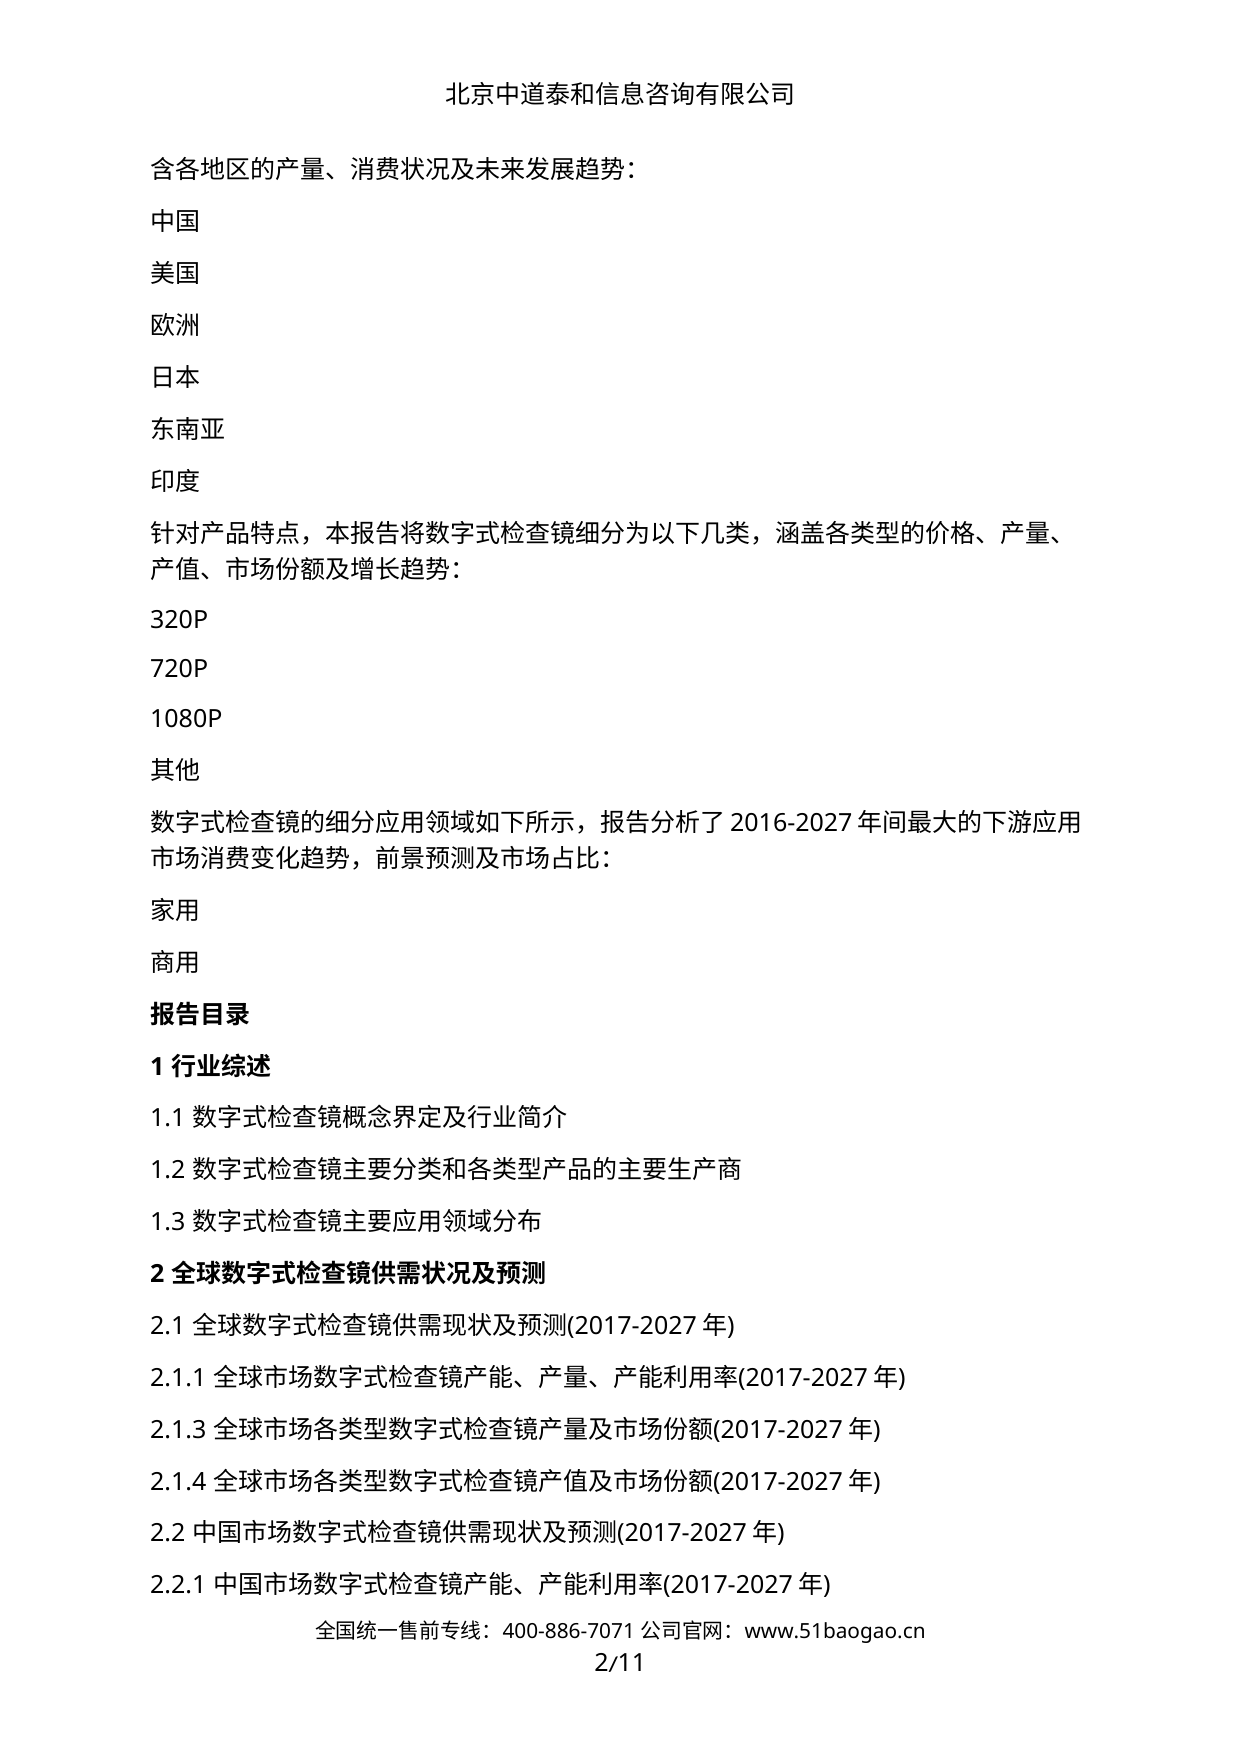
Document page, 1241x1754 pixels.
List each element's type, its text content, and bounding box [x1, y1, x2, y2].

text 2.1.4 全球市场各类型数字式检查镜产值及市场份额(2017-2027年) [150, 1461, 1090, 1497]
text 2.2 中国市场数字式检查镜供需现状及预测(2017-2027年) [150, 1513, 1090, 1549]
text 720P [150, 651, 1090, 685]
text 2.1.3 全球市场各类型数字式检查镜产量及市场份额(2017-2027年) [150, 1409, 1090, 1445]
text 其他 [150, 750, 1090, 787]
text 320P [150, 601, 1090, 635]
text 中国 [150, 202, 1090, 238]
text 报告目录 [150, 994, 1090, 1030]
text 针对产品特点，本报告将数字式检查镜细分为以下几类，涵盖各类型的价格、产量、产值、市场份额及增长趋势： [150, 513, 1090, 586]
text 数字式检查镜的细分应用领域如下所示，报告分析了2016-2027年间最大的下游应用市场消费变化趋势，前景预测及市场占比： [150, 802, 1090, 875]
text 家用 [150, 890, 1090, 927]
text 1.2 数字式检查镜主要分类和各类型产品的主要生产商 [150, 1150, 1090, 1186]
text 东南亚 [150, 409, 1090, 446]
text 1.3 数字式检查镜主要应用领域分布 [150, 1202, 1090, 1238]
text 1 行业综述 [150, 1046, 1090, 1082]
text 印度 [150, 461, 1090, 497]
text 商用 [150, 942, 1090, 978]
text 2 全球数字式检查镜供需状况及预测 [150, 1253, 1090, 1290]
text 日本 [150, 357, 1090, 394]
text 1.1 数字式检查镜概念界定及行业简介 [150, 1098, 1090, 1134]
text 2.1.1 全球市场数字式检查镜产能、产量、产能利用率(2017-2027年) [150, 1357, 1090, 1393]
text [150, 150, 1090, 186]
text 美国 [150, 254, 1090, 290]
text 2.1 全球数字式检查镜供需现状及预测(2017-2027年) [150, 1305, 1090, 1342]
text 1080P [150, 701, 1090, 735]
text 欧洲 [150, 306, 1090, 342]
text 2.2.1 中国市场数字式检查镜产能、产能利用率(2017-2027年) [150, 1565, 1090, 1601]
